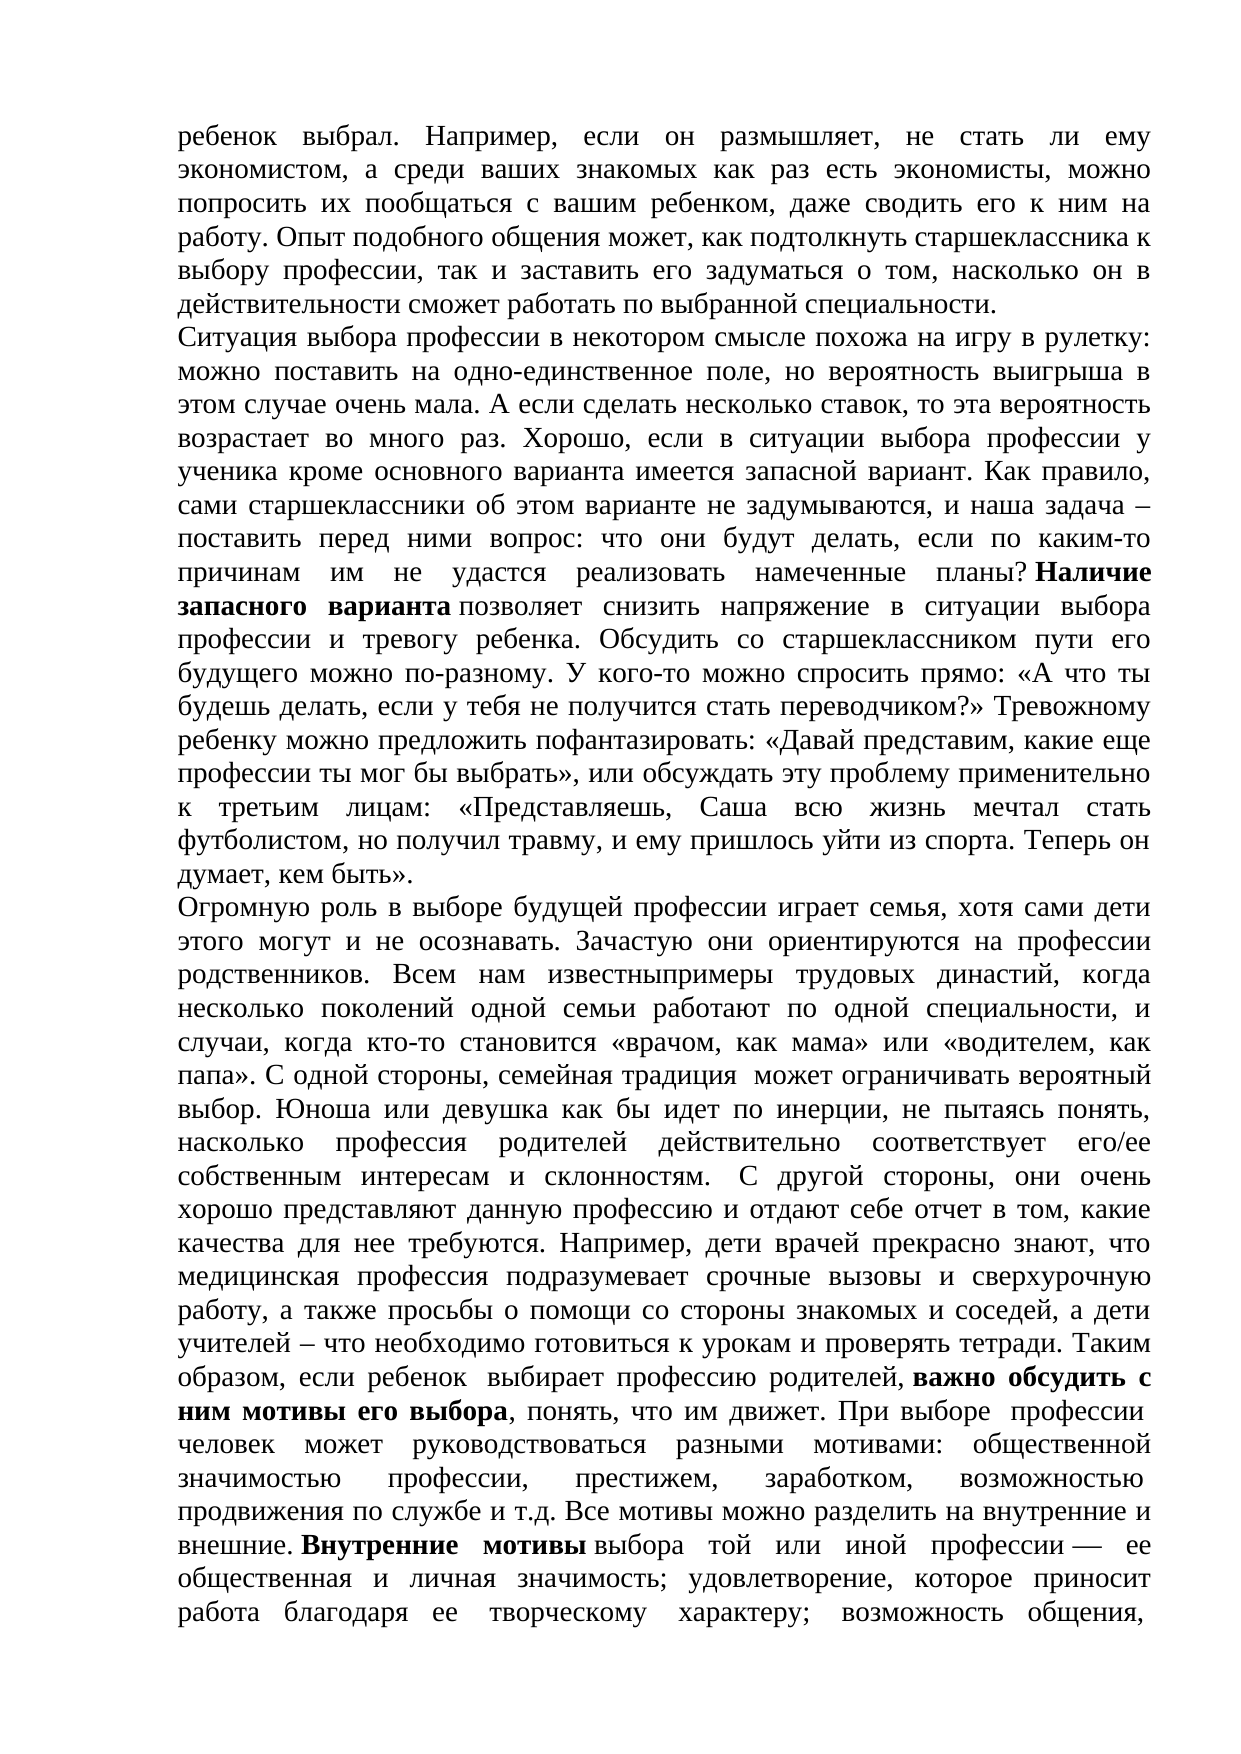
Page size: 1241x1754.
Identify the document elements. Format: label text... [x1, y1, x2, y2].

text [177, 118, 1152, 319]
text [177, 889, 1152, 1627]
text Ситуация выбора профессии в некотором смысле похожа на игру в рулетку: можно поставить на одно-единственное поле, но вероятность выигрыша в этом случае очень мала. А если сделать несколько ставок, то эта вероятность возрастает во много раз. Хорошо, если в ситуации выбора профессии у ученика кроме основного варианта имеется запасной вариант. Как правило, сами старшеклассники об этом варианте не задумываются, и наша задача – поставить перед ними вопрос: что они будут делать, если по каким-то причинам им не удастся реализовать намеченные планы? Наличие запасного варианта позволяет снизить напряжение в ситуации выбора профессии и тревогу ребенка. Обсудить со старшеклассником пути его будущего можно по-разному. У кого-то можно спросить прямо: «А что ты будешь делать, если у тебя не получится стать переводчиком?» Тревожному ребенку можно предложить пофантазировать: «Давай представим, какие еще профессии ты мог бы выбрать», или обсуждать эту проблему применительно к третьим лицам: «Представляешь, Саша всю жизнь мечтал стать футболистом, но получил травму, и ему пришлось уйти из спорта. Теперь он думает, кем быть». [177, 319, 1152, 889]
